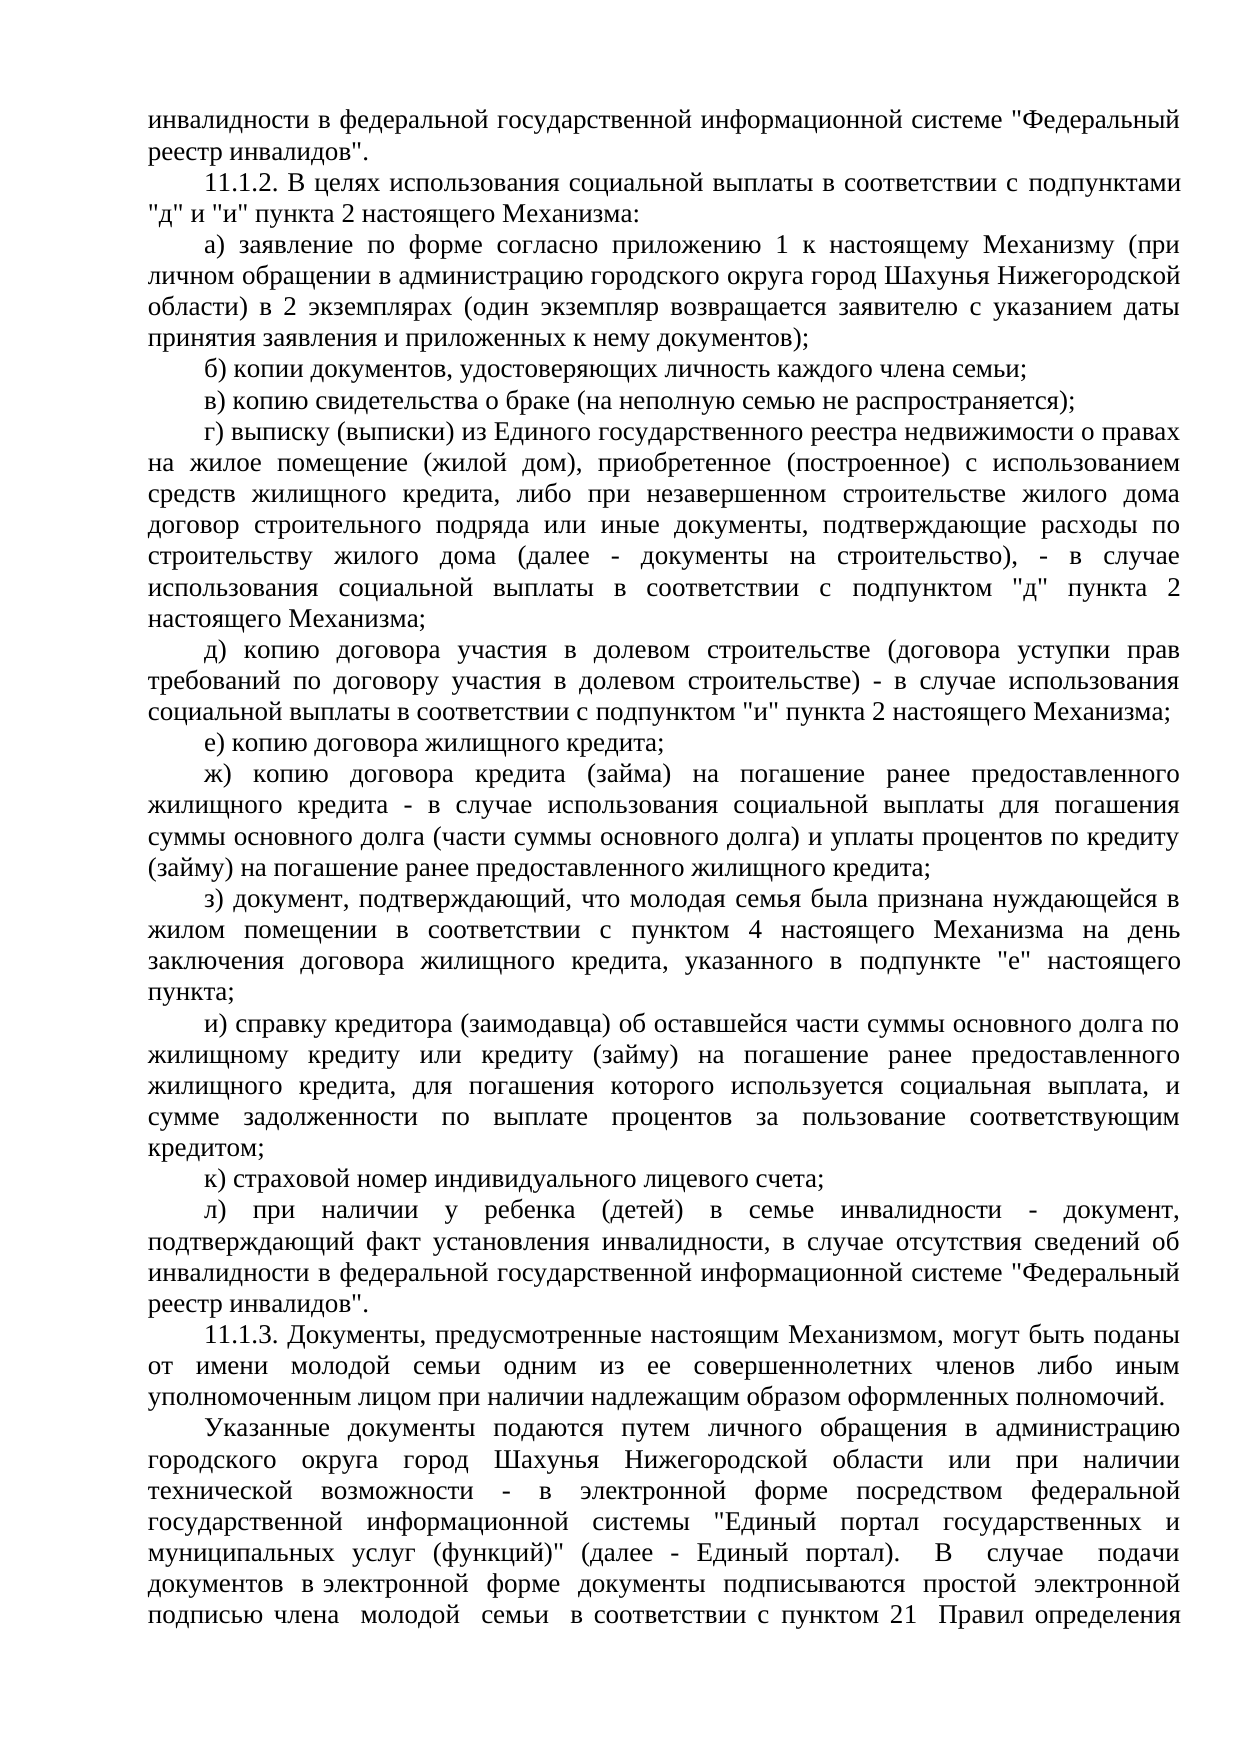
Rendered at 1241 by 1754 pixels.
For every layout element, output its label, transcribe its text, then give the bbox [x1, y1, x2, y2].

text л) при наличии у ребенка (детей) в семье инвалидности - документ, подтверждающий факт установления инвалидности, в случае отсутствия сведений об инвалидности в федеральной государственной информационной системе "Федеральный реестр инвалидов". [148, 1193, 1181, 1318]
text к) страховой номер индивидуального лицевого счета; [148, 1162, 1181, 1193]
text г) выписку (выписки) из Единого государственного реестра недвижимости о правах на жилое помещение (жилой дом), приобретенное (построенное) с использованием средств жилищного кредита, либо при незавершенном строительстве жилого дома договор строительного подряда или иные документы, подтверждающие расходы по строительству жилого дома (далее - документы на строительство), - в случае использования социальной выплаты в соответствии с подпунктом "д" пункта 2 настоящего Механизма; [148, 415, 1181, 633]
text 11.1.2. В целях использования социальной выплаты в соответствии с подпунктами "д" и "и" пункта 2 настоящего Механизма: [148, 166, 1181, 228]
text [148, 103, 1181, 166]
text 11.1.3. Документы, предусмотренные настоящим Механизмом, могут быть поданы от имени молодой семьи одним из ее совершеннолетних членов либо иным уполномоченным лицом при наличии надлежащим образом оформленных полномочий. [148, 1318, 1181, 1412]
text д) копию договора участия в долевом строительстве (договора уступки прав требований по договору участия в долевом строительстве) - в случае использования социальной выплаты в соответствии с подпунктом "и" пункта 2 настоящего Механизма; [148, 633, 1181, 726]
text в) копию свидетельства о браке (на неполную семью не распространяется); [148, 384, 1181, 415]
text е) копию договора жилищного кредита; [148, 726, 1181, 757]
text б) копии документов, удостоверяющих личность каждого члена семьи; [148, 353, 1181, 384]
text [148, 1412, 1181, 1629]
text и) справку кредитора (заимодавца) об оставшейся части суммы основного долга по жилищному кредиту или кредиту (займу) на погашение ранее предоставленного жилищного кредита, для погашения которого используется социальная выплата, и сумме задолженности по выплате процентов за пользование соответствующим кредитом; [148, 1007, 1181, 1162]
text з) документ, подтверждающий, что молодая семья была признана нуждающейся в жилом помещении в соответствии с пунктом 4 настоящего Механизма на день заключения договора жилищного кредита, указанного в подпункте "е" настоящего пункта; [148, 882, 1181, 1007]
text ж) копию договора кредита (займа) на погашение ранее предоставленного жилищного кредита - в случае использования социальной выплаты для погашения суммы основного долга (части суммы основного долга) и уплаты процентов по кредиту (займу) на погашение ранее предоставленного жилищного кредита; [148, 757, 1181, 882]
